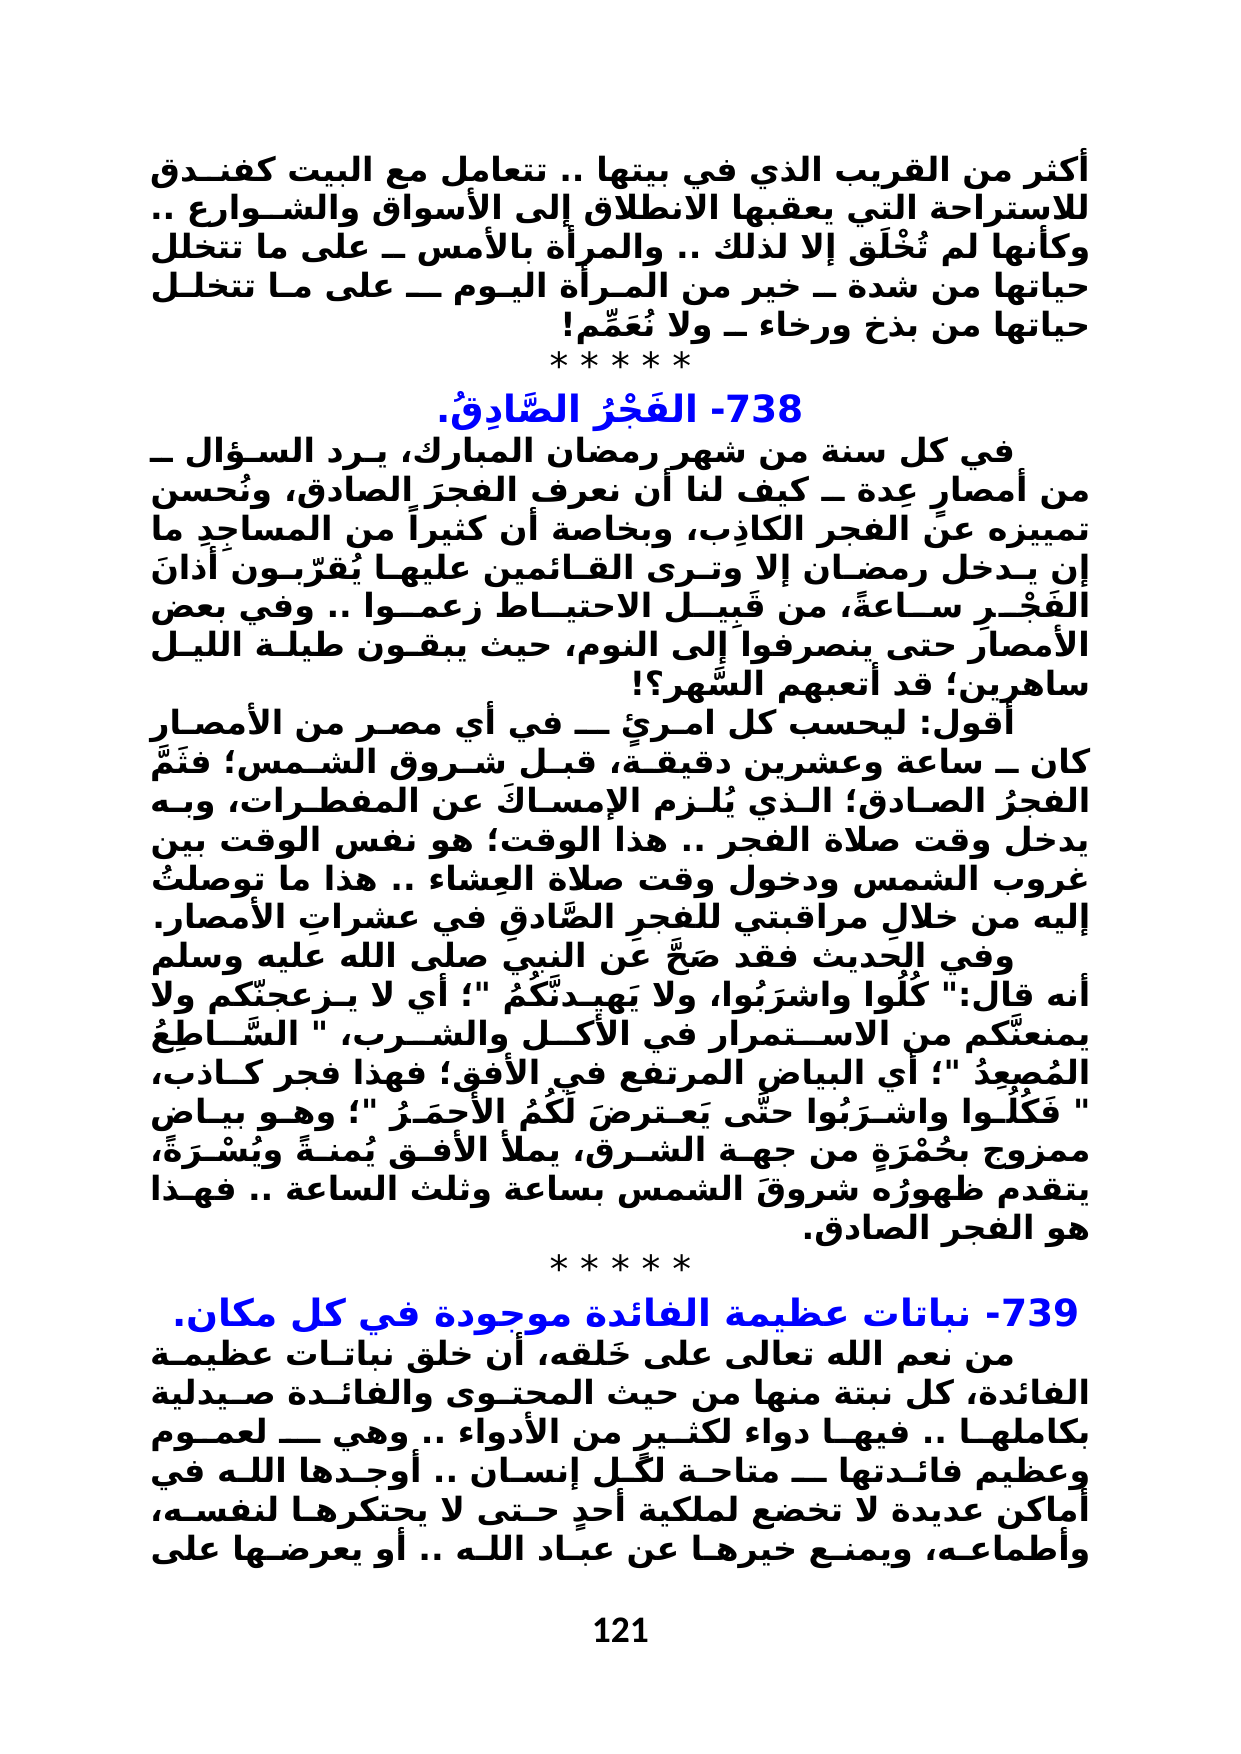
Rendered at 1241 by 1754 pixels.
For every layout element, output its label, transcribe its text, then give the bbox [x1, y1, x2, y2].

text في كل سنة من شهر رمضان المبارك، يرد السؤال ــ من أمصارٍ عِدة ــ كيف لنا أن نعرف الفجرَ الصادق، ونُحسن تمييزه عن الفجر الكاذِب، وبخاصة أن كثيراً من المساجِدِ ما إن يدخل رمضان إلا وترى القائمين عليها يُقرّبون أذانَ الفَجْرِ ساعةً، من قَبِيل الاحتياط زعموا .. وفي بعض الأمصار حتى ينصرفوا إلى النوم، حيث يبقون طيلة الليل ساهرين؛ قد أتعبهم السَّهر؟! [150, 432, 1090, 703]
text * * * * * [150, 344, 1090, 388]
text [150, 150, 1090, 344]
text أقول: ليحسب كل امرئٍ ــ في أي مصر من الأمصار كان ــ ساعة وعشرين دقيقة، قبل شروق الشمس؛ فثَمَّ الفجرُ الصادق؛ الذي يُلزم الإمساكَ عن المفطرات، وبه يدخل وقت صلاة الفجر .. هذا الوقت؛ هو نفس الوقت بين غروب الشمس ودخول وقت صلاة العِشاء .. هذا ما توصلتُ إليه من خلالِ مراقبتي للفجرِ الصَّادقِ في عشراتِ الأمصار. [150, 703, 1090, 937]
text 738- الفَجْرُ الصَّادِقُ. [150, 388, 1090, 432]
text وفي الحديث فقد صَحَّ عن النبي صلى الله عليه وسلم أنه قال:" كُلُوا واشرَبُوا، ولا يَهيدنَّكُمُ "؛ أي لا يزعجنّكم ولا يمنعنَّكم من الاستمرار في الأكل والشرب، " السَّاطِعُ المُصعِدُ "؛ أي البياض المرتفع في الأفق؛ فهذا فجر كاذب، " فَكُلُوا واشرَبُوا حتَّى يَعترضَ لَكُمُ الأحمَرُ "؛ وهو بياض ممزوج بحُمْرَةٍ من جهة الشرق، يملأ الأفق يُمنةً ويُسْرَةً، يتقدم ظهورُه شروقَ الشمس بساعة وثلث الساعة .. فهذا هو الفجر الصادق. [150, 937, 1090, 1247]
text 739- نباتات عظيمة الفائدة موجودة في كل مكان. [150, 1291, 1090, 1335]
text * * * * * [150, 1247, 1090, 1291]
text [150, 1335, 1090, 1568]
